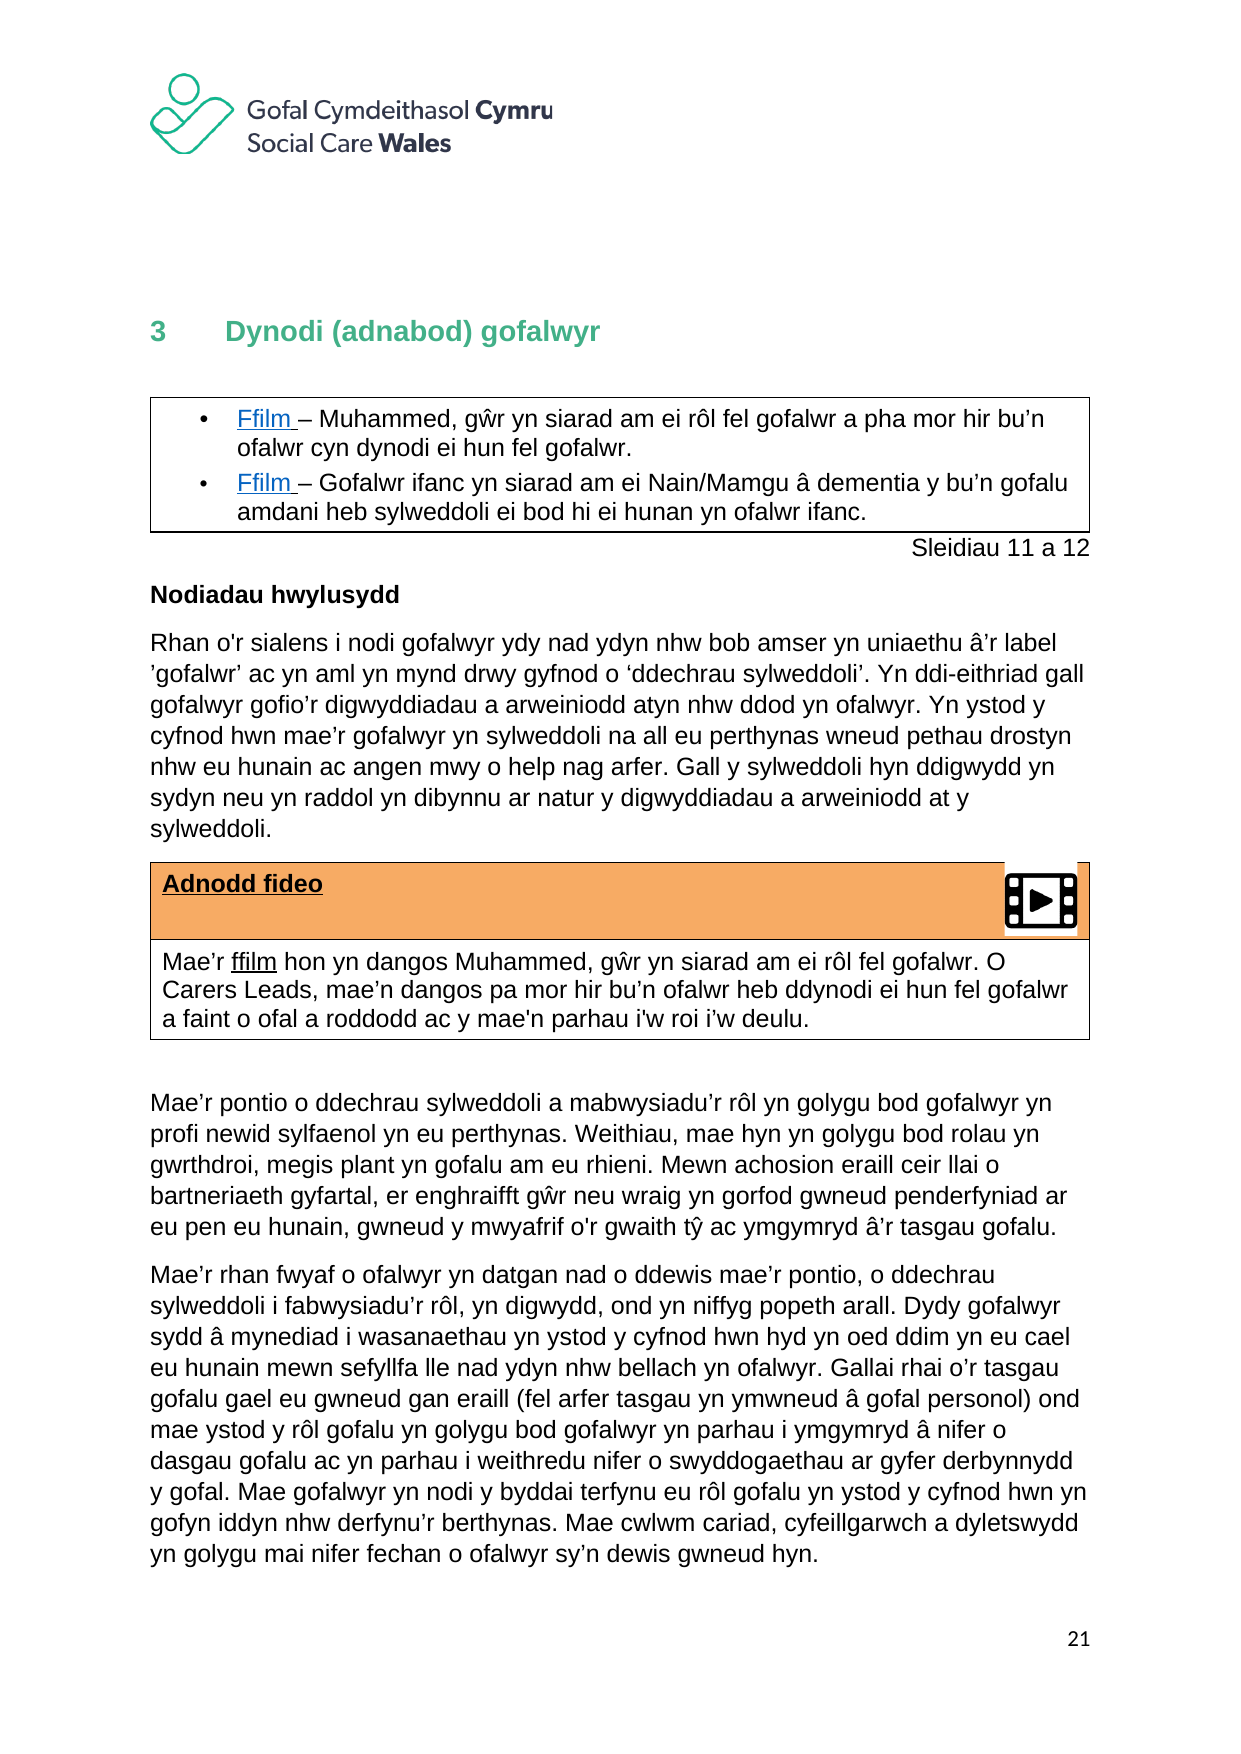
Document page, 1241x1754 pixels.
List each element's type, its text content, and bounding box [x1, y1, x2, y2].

table_header Adnodd fideo [151, 863, 1089, 939]
text Nodiadau hwylusydd [150, 580, 1090, 609]
text Sleidiau 11 a 12 [150, 533, 1090, 561]
picture [1004, 862, 1078, 936]
table_cell Mae’r ffilm hon yn dangos Muhammed, gŵr yn siarad am ei rôl fel gofalwr. O Carers Leads, mae’n dangos pa mor hir bu’n ofalwr heb ddynodi ei hun fel gofalwr a faint o ofal a roddodd ac y mae'n parhau i'w roi i’w deulu. [151, 940, 1089, 1039]
text Mae’r pontio o ddechrau sylweddoli a mabwysiadu’r rôl yn golygu bod gofalwyr yn profi newid sylfaenol yn eu perthynas. Weithiau, mae hyn yn golygu bod rolau yn gwrthdroi, megis plant yn gofalu am eu rhieni. Mewn achosion eraill ceir llai o bartneriaeth gyfartal, er enghraifft gŵr neu wraig yn gorfod gwneud penderfyniad ar eu pen eu hunain, gwneud y mwyafrif o'r gwaith tŷ ac ymgymryd â’r tasgau gofalu. [150, 1088, 1090, 1241]
subtitle Dynodi (adnabod) gofalwyr [150, 314, 1090, 347]
text Rhan o'r sialens i nodi gofalwyr ydy nad ydyn nhw bob amser yn uniaethu â’r label ’gofalwr’ ac yn aml yn mynd drwy gyfnod o ‘ddechrau sylweddoli’. Yn ddi-eithriad gall gofalwyr gofio’r digwyddiadau a arweiniodd atyn nhw ddod yn ofalwyr. Yn ystod y cyfnod hwn mae’r gofalwyr yn sylweddoli na all eu perthynas wneud pethau drostyn nhw eu hunain ac angen mwy o help nag arfer. Gall y sylweddoli hyn ddigwydd yn sydyn neu yn raddol yn dibynnu ar natur y digwyddiadau a arweiniodd at y sylweddoli. [150, 628, 1090, 843]
text Mae’r rhan fwyaf o ofalwyr yn datgan nad o ddewis mae’r pontio, o ddechrau sylweddoli i fabwysiadu’r rôl, yn digwydd, ond yn niffyg popeth arall. Dydy gofalwyr sydd â mynediad i wasanaethau yn ystod y cyfnod hwn hyd yn oed ddim yn eu cael eu hunain mewn sefyllfa lle nad ydyn nhw bellach yn ofalwyr. Gallai rhai o’r tasgau gofalu gael eu gwneud gan eraill (fel arfer tasgau yn ymwneud â gofal personol) ond mae ystod y rôl gofalu yn golygu bod gofalwyr yn parhau i ymgymryd â nifer o dasgau gofalu ac yn parhau i weithredu nifer o swyddogaethau ar gyfer derbynnydd y gofal. Mae gofalwyr yn nodi y byddai terfynu eu rôl gofalu yn ystod y cyfnod hwn yn gofyn iddyn nhw derfynu’r berthynas. Mae cwlwm cariad, cyfeillgarwch a dyletswydd yn golygu mai nifer fechan o ofalwyr sy’n dewis gwneud hyn. [150, 1259, 1090, 1568]
table_header Ffilm – Muhammed, gŵr yn siarad am ei rôl fel gofalwr a pha mor hir bu’n ofalwr cyn dynodi ei hun fel gofalwr. Ffilm – Gofalwr ifanc yn siarad am ei Nain/Mamgu â dementia y bu’n gofalu amdani heb sylweddoli ei bod hi ei hunan yn ofalwr ifanc. [151, 398, 1089, 531]
